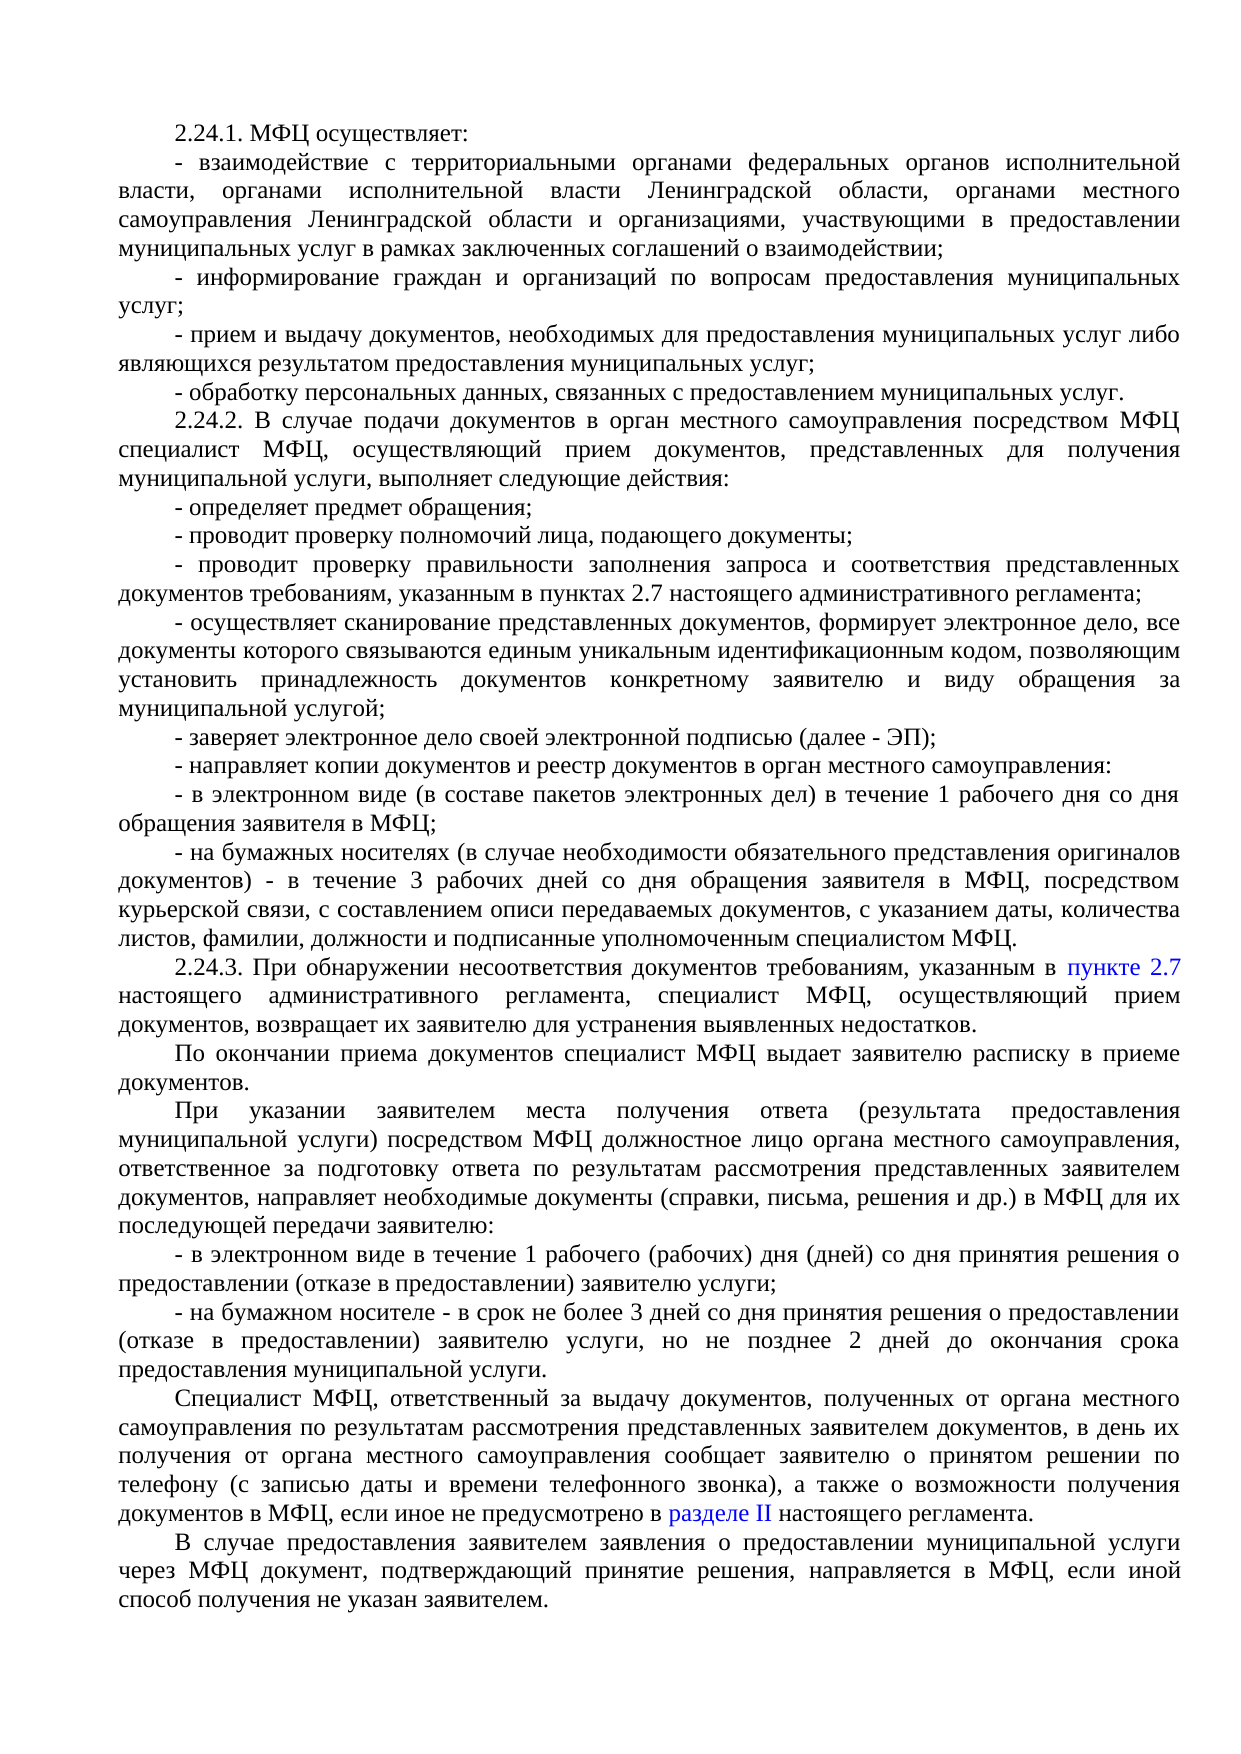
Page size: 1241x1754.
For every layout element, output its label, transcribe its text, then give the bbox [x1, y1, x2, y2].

text - определяет предмет обращения; [118, 492, 1181, 521]
text - проводит проверку полномочий лица, подающего документы; [118, 521, 1181, 549]
text - проводит проверку правильности заполнения запроса и соответствия представленных документов требованиям, указанным в пунктах 2.7 настоящего административного регламента; [118, 549, 1181, 607]
text - на бумажных носителях (в случае необходимости обязательного представления оригиналов документов) - в течение 3 рабочих дней со дня обращения заявителя в МФЦ, посредством курьерской связи, с составлением описи передаваемых документов, с указанием даты, количества листов, фамилии, должности и подписанные уполномоченным специалистом МФЦ. [118, 837, 1181, 952]
text 2.24.1. МФЦ осуществляет: [118, 118, 1181, 147]
text - обработку персональных данных, связанных с предоставлением муниципальных услуг. [118, 377, 1181, 406]
text - на бумажном носителе - в срок не более 3 дней со дня принятия решения о предоставлении (отказе в предоставлении) заявителю услуги, но не позднее 2 дней до окончания срока предоставления муниципальной услуги. [118, 1297, 1181, 1383]
text - взаимодействие с территориальными органами федеральных органов исполнительной власти, органами исполнительной власти Ленинградской области, органами местного самоуправления Ленинградской области и организациями, участвующими в предоставлении муниципальных услуг в рамках заключенных соглашений о взаимодействии; [118, 147, 1181, 262]
text - информирование граждан и организаций по вопросам предоставления муниципальных услуг; [118, 262, 1181, 319]
text В случае предоставления заявителем заявления о предоставлении муниципальной услуги через МФЦ документ, подтверждающий принятие решения, направляется в МФЦ, если иной способ получения не указан заявителем. [118, 1527, 1181, 1613]
text - направляет копии документов и реестр документов в орган местного самоуправления: [118, 751, 1181, 779]
text Специалист МФЦ, ответственный за выдачу документов, полученных от органа местного самоуправления по результатам рассмотрения представленных заявителем документов, в день их получения от органа местного самоуправления сообщает заявителю о принятом решении по телефону (с записью даты и времени телефонного звонка), а также о возможности получения документов в МФЦ, если иное не предусмотрено в разделе II настоящего регламента. [118, 1383, 1181, 1527]
text 2.24.2. В случае подачи документов в орган местного самоуправления посредством МФЦ специалист МФЦ, осуществляющий прием документов, представленных для получения муниципальной услуги, выполняет следующие действия: [118, 406, 1181, 492]
text 2.24.3. При обнаружении несоответствия документов требованиям, указанным в пункте 2.7 настоящего административного регламента, специалист МФЦ, осуществляющий прием документов, возвращает их заявителю для устранения выявленных недостатков. [118, 952, 1181, 1038]
text - в электронном виде (в составе пакетов электронных дел) в течение 1 рабочего дня со дня обращения заявителя в МФЦ; [118, 779, 1181, 837]
text При указании заявителем места получения ответа (результата предоставления муниципальной услуги) посредством МФЦ должностное лицо органа местного самоуправления, ответственное за подготовку ответа по результатам рассмотрения представленных заявителем документов, направляет необходимые документы (справки, письма, решения и др.) в МФЦ для их последующей передачи заявителю: [118, 1096, 1181, 1239]
text - осуществляет сканирование представленных документов, формирует электронное дело, все документы которого связываются единым уникальным идентификационным кодом, позволяющим установить принадлежность документов конкретному заявителю и виду обращения за муниципальной услугой; [118, 607, 1181, 722]
text - заверяет электронное дело своей электронной подписью (далее - ЭП); [118, 722, 1181, 751]
text - прием и выдачу документов, необходимых для предоставления муниципальных услуг либо являющихся результатом предоставления муниципальных услуг; [118, 319, 1181, 377]
text По окончании приема документов специалист МФЦ выдает заявителю расписку в приеме документов. [118, 1038, 1181, 1096]
text - в электронном виде в течение 1 рабочего (рабочих) дня (дней) со дня принятия решения о предоставлении (отказе в предоставлении) заявителю услуги; [118, 1239, 1181, 1297]
